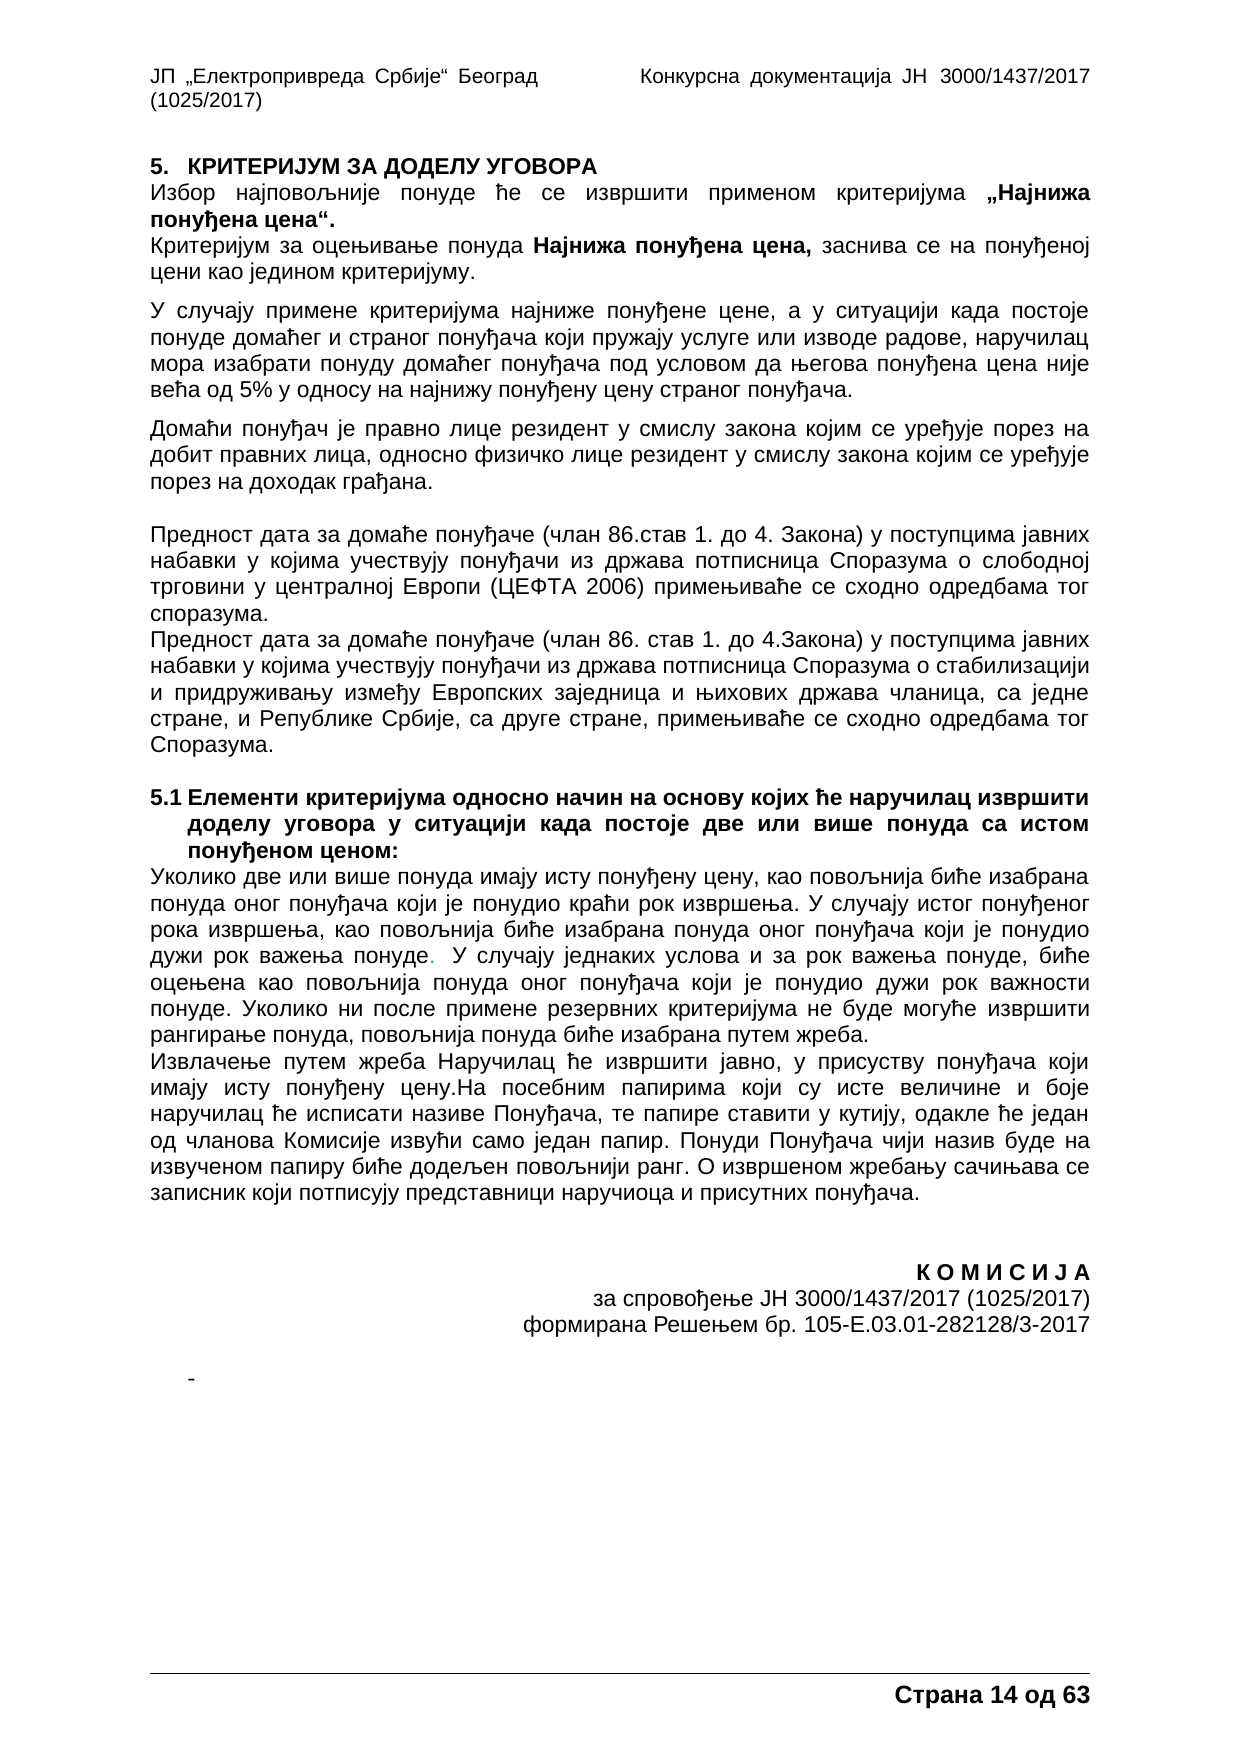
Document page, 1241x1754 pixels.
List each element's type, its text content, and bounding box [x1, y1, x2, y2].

text Избор најповољније понуде ће се извршити применом критеријума „Најнижа понуђена цена“. [150, 179, 1090, 232]
text Извлачење путем жреба Наручилац ће извршити јавно, у присуству понуђача који имају исту понуђену цену.На посебним папирима који су исте величине и боје наручилац ће исписати називе Понуђача, те папире ставити у кутију, одакле ће један од чланова Комисије извући само један папир. Понуди Понуђача чији назив буде на извученом папиру биће додељен повољнији ранг. О извршеном жребању сачињава се записник који потписују представници наручиоца и присутних понуђача. [150, 1048, 1090, 1206]
text Критеријум за оцењивање понуда Најнижа понуђена цена, заснива се на понуђеној цени као једином критеријуму. [150, 232, 1090, 285]
text формирана Решењем бр. 105-E.03.01-282128/3-2017 [150, 1311, 1090, 1337]
text Домаћи понуђач је правно лице резидент у смислу закона којим се уређује порез на добит правних лица, односно физичко лице резидент у смислу закона којим се уређује порез на доходак грађана. [150, 415, 1090, 494]
list Елементи критеријума односно начин на основу којих ће наручилац извршити доделу уговора у ситуацији када постоје две или више понуда са истом понуђеном ценом: [150, 784, 1090, 863]
text У случају примене критеријума најниже понуђене цене, а у ситуацији када постоје понуде домаћег и страног понуђача који пружају услуге или изводе радове, наручилац мора изабрати понуду домаћег понуђача под условом да његова понуђена цена није већа од 5% у односу на нaјнижу понуђену цену страног понуђача. [150, 297, 1090, 403]
text К О М И С И Ј А [150, 1258, 1090, 1285]
text за спровођење ЈН 3000/1437/2017 (1025/2017) [150, 1285, 1090, 1311]
list КРИТЕРИЈУМ ЗА ДОДЕЛУ УГОВОРА [150, 153, 1090, 179]
text Предност дата за домаће понуђаче (члан 86.став 1. до 4. Закона) у поступцима јавних набавки у којима учествују понуђачи из држава потписница Споразума о слободној трговини у централној Европи (ЦЕФТА 2006) примењиваће се сходно одредбама тог споразума. [150, 521, 1090, 626]
text Уколико две или више понуда имају исту понуђену цену, као повољнија биће изабрана понуда оног понуђача који је понудио краћи рок извршења. У случају истог понуђеног рока извршења, као повољнија биће изабрана понуда оног понуђача који је понудио дужи рок важења понуде. У случају једнаких услова и за рок важења понуде, биће оцењена као повољнија понуда оног понуђача који је понудио дужи рок важности понуде. Уколико ни после примене резервних критеријума не буде могуће извршити рангирање понуда, повољнија понуда биће изабрана путем жреба. [150, 863, 1090, 1048]
text Предност дата за домаће понуђаче (члан 86. став 1. до 4.Закона) у поступцима јавних набавки у којима учествују понуђачи из држава потписница Споразума о стабилизацији и придруживању између Европских заједница и њихових држава чланица, са једне стране, и Републике Србије, са друге стране, примењиваће се сходно одредбама тог Споразума. [150, 626, 1090, 758]
